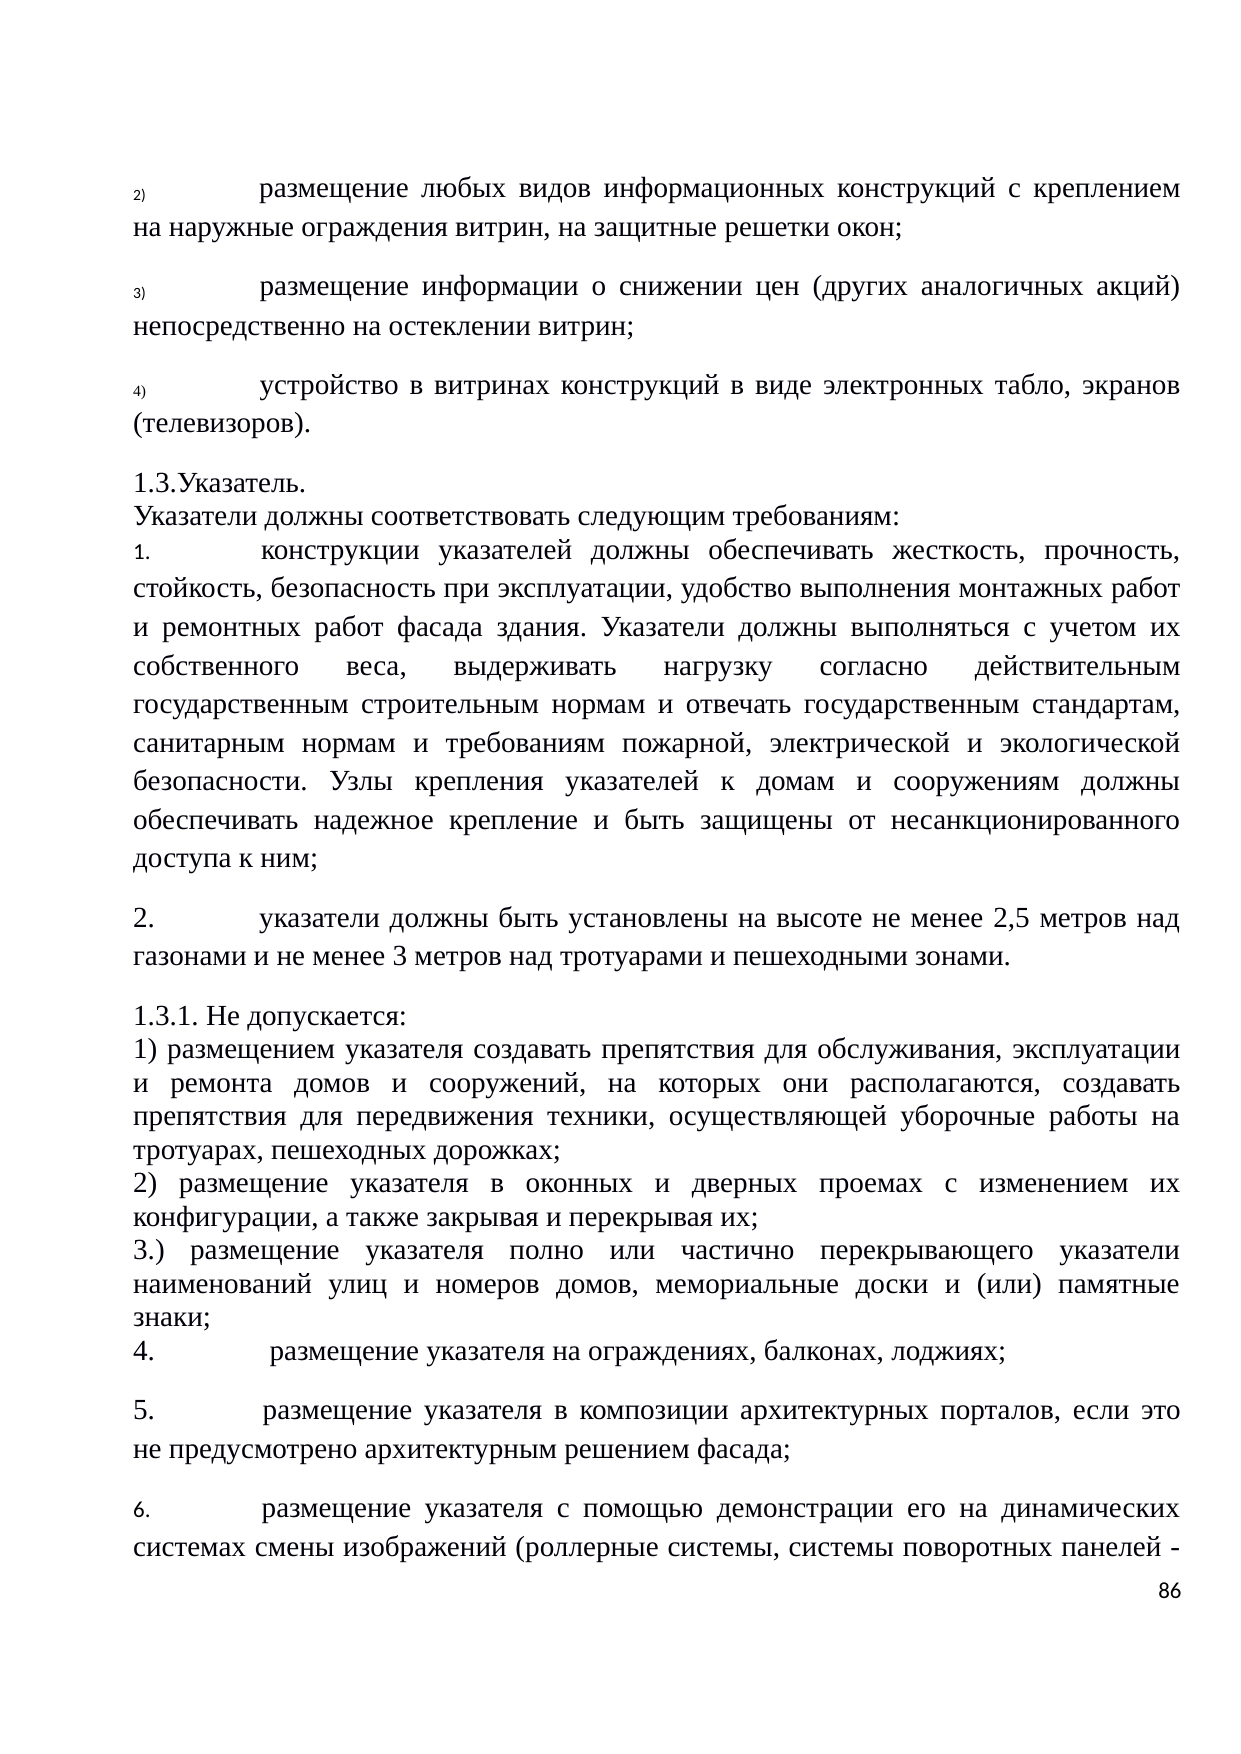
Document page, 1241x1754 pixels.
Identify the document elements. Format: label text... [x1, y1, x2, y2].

list указатели должны быть установлены на высоте не менее 2,5 метров над газонами и не менее 3 метров над тротуарами и пешеходными зонами. [133, 900, 1181, 972]
text 1.3.Указатель. [133, 465, 1181, 498]
list размещение указателя в композиции архитектурных порталов, если это не предусмотрено архитектурным решением фасада; [133, 1392, 1181, 1464]
list размещение информации о снижении цен (других аналогичных акций) непосредственно на остеклении витрин; [133, 268, 1181, 341]
text 2) размещение указателя в оконных и дверных проемах с изменением их конфигурации, а также закрывая и перекрывая их; [133, 1165, 1181, 1232]
list размещение любых видов информационных конструкций с креплением на наружные ограждения витрин, на защитные решетки окон; [133, 170, 1181, 243]
text 1) размещением указателя создавать препятствия для обслуживания, эксплуатации и ремонта домов и сооружений, на которых они располагаются, создавать препятствия для передвижения техники, осуществляющей уборочные работы на тротуарах, пешеходных дорожках; [133, 1031, 1181, 1165]
text 1.3.1. Не допускается: [133, 998, 1181, 1031]
list устройство в витринах конструкций в виде электронных табло, экранов (телевизоров). [133, 367, 1181, 439]
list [133, 1490, 1181, 1562]
text Указатели должны соответствовать следующим требованиям: [133, 498, 1181, 532]
list конструкции указателей должны обеспечивать жесткость, прочность, стойкость, безопасность при эксплуатации, удобство выполнения монтажных работ и ремонтных работ фасада здания. Указатели должны выполняться с учетом их собственного веса, выдерживать нагрузку согласно действительным государственным строительным нормам и отвечать государственным стандартам, санитарным нормам и требованиям пожарной, электрической и экологической безопасности. Узлы крепления указателей к домам и сооружениям должны обеспечивать надежное крепление и быть защищены от несанкционированного доступа к ним; [133, 532, 1181, 874]
list размещение указателя на ограждениях, балконах, лоджиях; [133, 1333, 1181, 1367]
text 3.) размещение указателя полно или частично перекрывающего указатели наименований улиц и номеров домов, мемориальные доски и (или) памятные знаки; [133, 1232, 1181, 1333]
